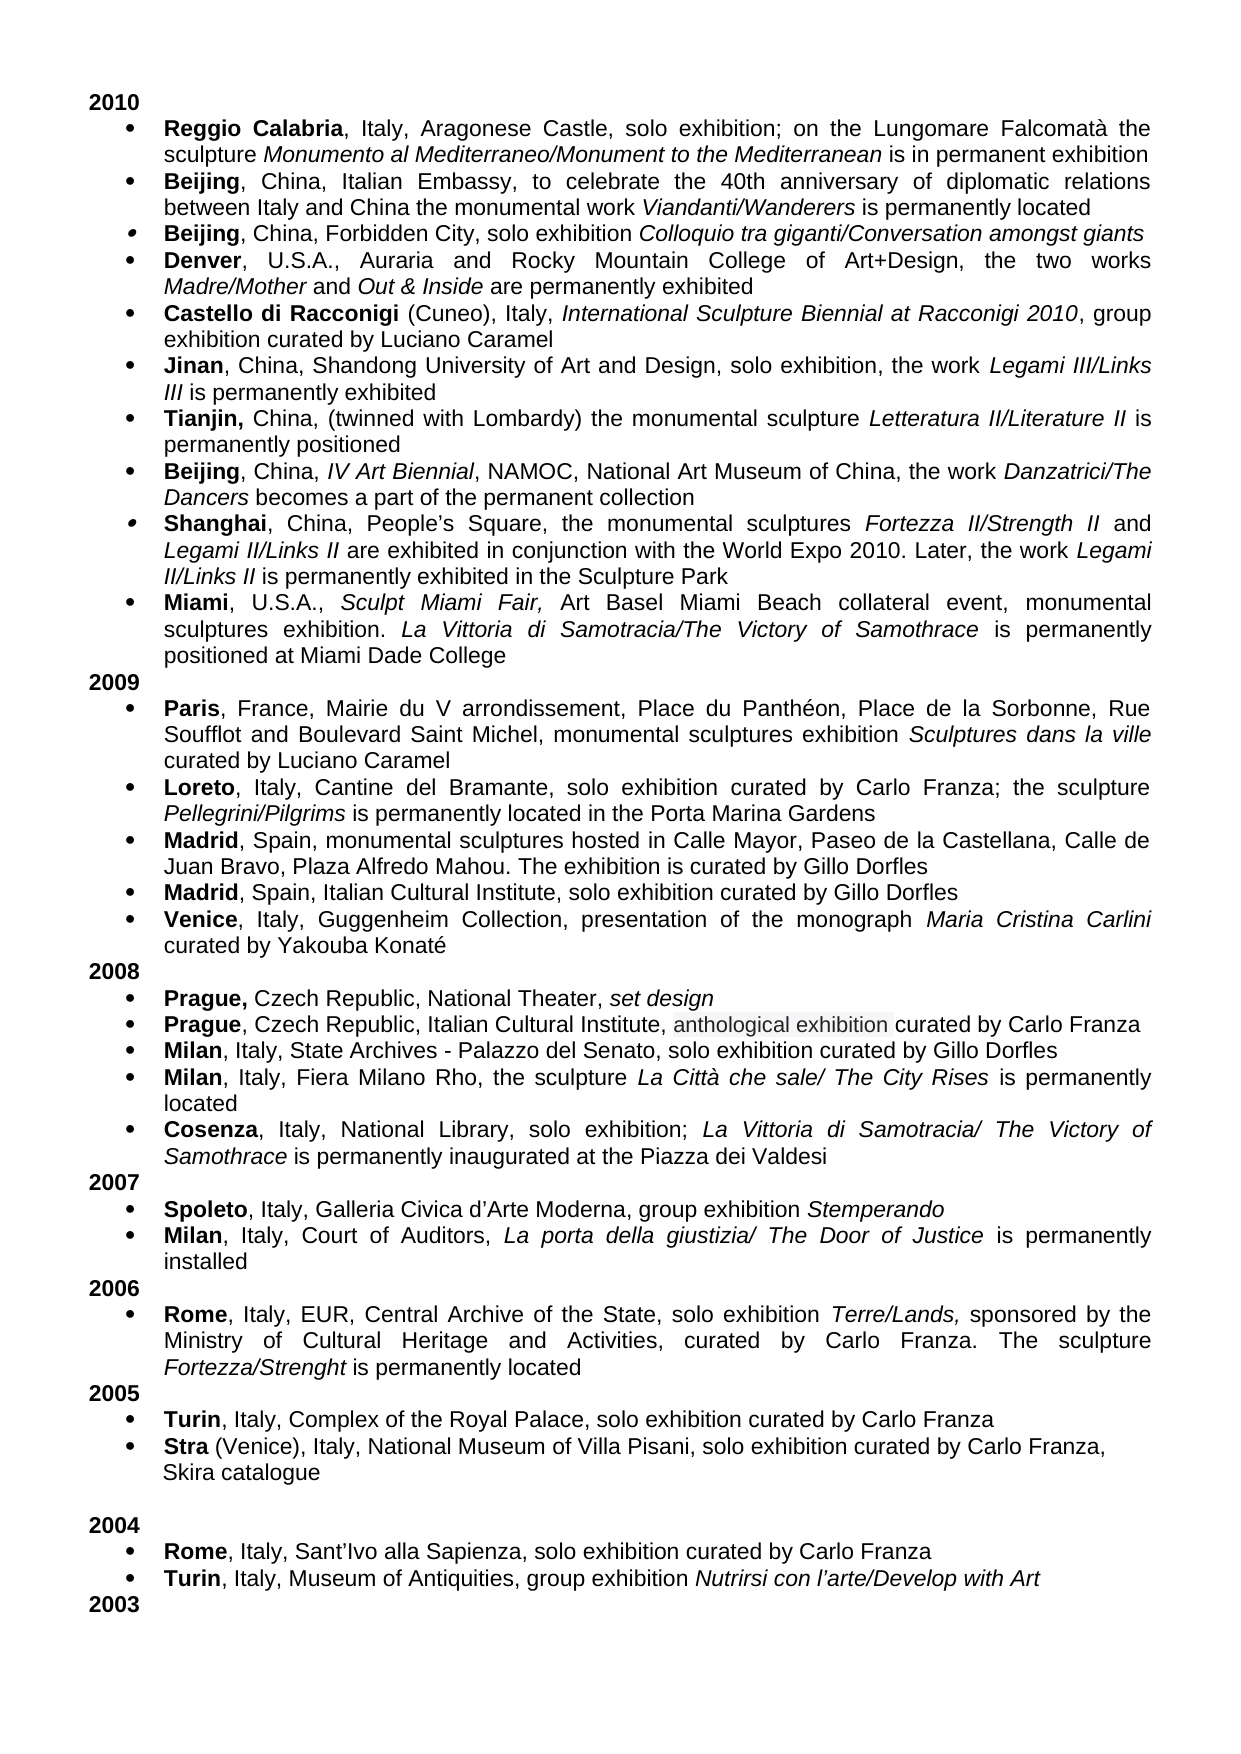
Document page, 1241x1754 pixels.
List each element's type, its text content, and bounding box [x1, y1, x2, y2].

list Venice, Italy, Guggenheim Collection, presentation of the monograph Maria Cristina Carlini curated by Yakouba Konaté [126, 906, 1152, 958]
list Beijing, China, IV Art Biennial, NAMOC, National Art Museum of China, the work Danzatrici/The Dancers becomes a part of the permanent collection [126, 458, 1152, 510]
list Skira catalogue [126, 1459, 1152, 1485]
list 2010 [89, 89, 1152, 115]
list Reggio Calabria, Italy, Aragonese Castle, solo exhibition; on the Lungomare Falcomatà the sculpture Monumento al Mediterraneo/Monument to the Mediterranean is in permanent exhibition [126, 115, 1152, 168]
list Paris, France, Mairie du V arrondissement, Place du Panthéon, Place de la Sorbonne, Rue Soufflot and Boulevard Saint Michel, monumental sculptures exhibition Sculptures dans la ville curated by Luciano Caramel [126, 695, 1152, 774]
list Shanghai, China, People’s Square, the monumental sculptures Fortezza II/Strength II and Legami II/Links II are exhibited in conjunction with the World Expo 2010. Later, the work Legami II/Links II is permanently exhibited in the Sculpture Park [126, 510, 1152, 589]
list Milan, Italy, State Archives - Palazzo del Senato, solo exhibition curated by Gillo Dorfles [126, 1037, 1152, 1064]
list Turin, Italy, Complex of the Royal Palace, solo exhibition curated by Carlo Franza [126, 1406, 1152, 1433]
list 2004 [89, 1512, 1152, 1538]
list Castello di Racconigi (Cuneo), Italy, International Sculpture Biennial at Racconigi 2010, group exhibition curated by Luciano Caramel [126, 299, 1152, 352]
list Turin, Italy, Museum of Antiquities, group exhibition Nutrirsi con l’arte/Develop with Art [126, 1564, 1152, 1591]
text 2009 [89, 668, 1152, 695]
list Rome, Italy, Sant’Ivo alla Sapienza, solo exhibition curated by Carlo Franza [126, 1538, 1152, 1564]
list Spoleto, Italy, Galleria Civica d’Arte Moderna, group exhibition Stemperando [126, 1196, 1152, 1222]
list 2008 [89, 958, 1152, 985]
list Beijing, China, Forbidden City, solo exhibition Colloquio tra giganti/Conversation amongst giants [126, 220, 1152, 247]
list Cosenza, Italy, National Library, solo exhibition; La Vittoria di Samotracia/ The Victory of Samothrace is permanently inaugurated at the Piazza dei Valdesi [126, 1116, 1152, 1169]
list Loreto, Italy, Cantine del Bramante, solo exhibition curated by Carlo Franza; the sculpture Pellegrini/Pilgrims is permanently located in the Porta Marina Gardens [126, 774, 1152, 827]
list Tianjin, China, (twinned with Lombardy) the monumental sculpture Letteratura II/Literature II is permanently positioned [126, 405, 1152, 458]
list Rome, Italy, EUR, Central Archive of the State, solo exhibition Terre/Lands, sponsored by the Ministry of Cultural Heritage and Activities, curated by Carlo Franza. The sculpture Fortezza/Strenght is permanently located [126, 1301, 1152, 1380]
list 2003 [89, 1591, 1152, 1617]
list 2005 [89, 1380, 1152, 1406]
text 2006 [89, 1274, 1152, 1301]
list Madrid, Spain, monumental sculptures hosted in Calle Mayor, Paseo de la Castellana, Calle de Juan Bravo, Plaza Alfredo Mahou. The exhibition is curated by Gillo Dorfles [126, 827, 1152, 879]
list Prague, Czech Republic, Italian Cultural Institute, anthological exhibition curated by Carlo Franza [126, 1011, 1152, 1037]
list Milan, Italy, Fiera Milano Rho, the sculpture La Città che sale/ The City Rises is permanently located [126, 1064, 1152, 1116]
list Stra (Venice), Italy, National Museum of Villa Pisani, solo exhibition curated by Carlo Franza, [126, 1433, 1152, 1459]
list Madrid, Spain, Italian Cultural Institute, solo exhibition curated by Gillo Dorfles [126, 879, 1152, 906]
list Denver, U.S.A., Auraria and Rocky Mountain College of Art+Design, the two works Madre/Mother and Out & Inside are permanently exhibited [126, 247, 1152, 299]
list Prague, Czech Republic, National Theater, set design [126, 985, 1152, 1011]
list Beijing, China, Italian Embassy, to celebrate the 40th anniversary of diplomatic relations between Italy and China the monumental work Viandanti/Wanderers is permanently located [126, 168, 1152, 220]
list 2007 [89, 1169, 1152, 1196]
list Milan, Italy, Court of Auditors, La porta della giustizia/ The Door of Justice is permanently installed [126, 1222, 1152, 1274]
list Miami, U.S.A., Sculpt Miami Fair, Art Basel Miami Beach collateral event, monumental sculptures exhibition. La Vittoria di Samotracia/The Victory of Samothrace is permanently positioned at Miami Dade College [126, 589, 1152, 668]
list Jinan, China, Shandong University of Art and Design, solo exhibition, the work Legami III/Links III is permanently exhibited [126, 352, 1152, 405]
